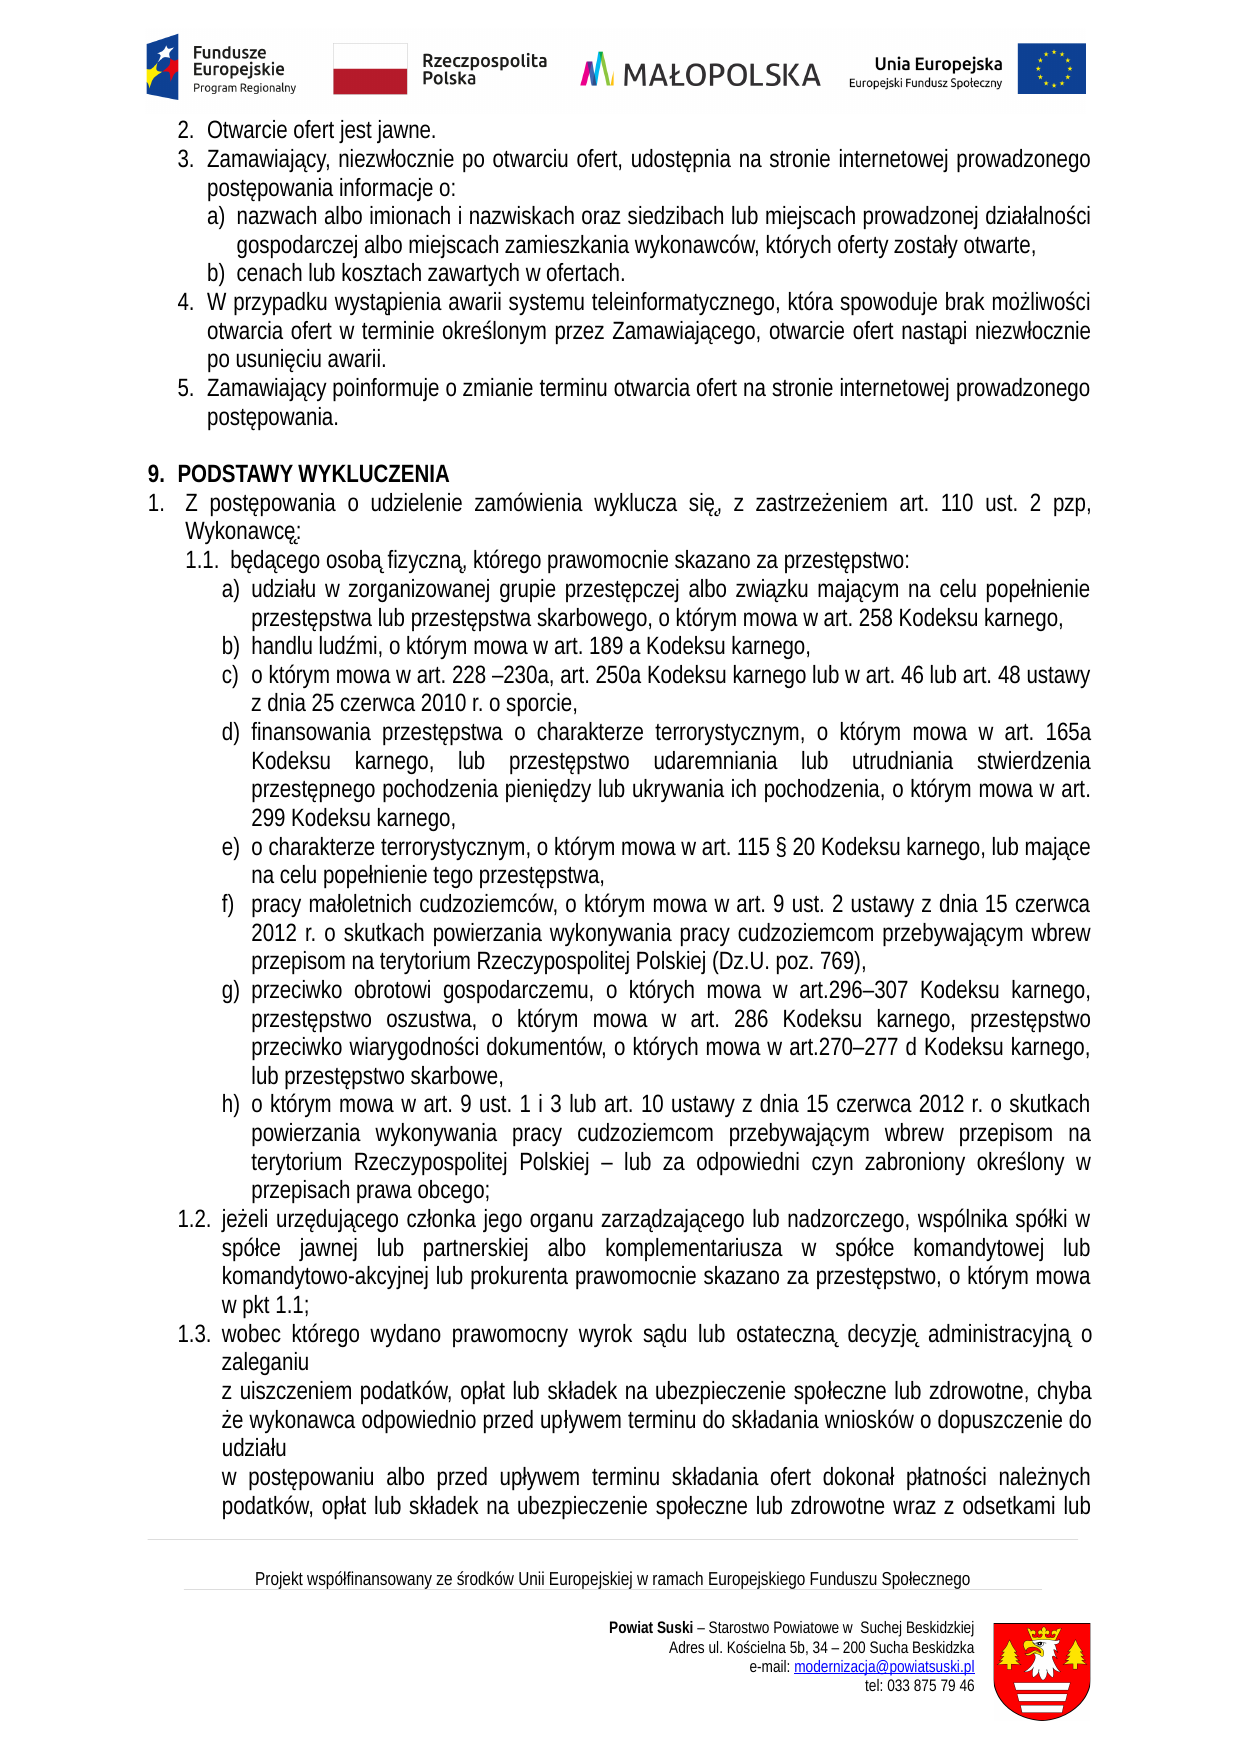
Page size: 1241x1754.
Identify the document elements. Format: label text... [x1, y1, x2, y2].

picture [993, 1623, 1091, 1721]
list Otwarcie ofert jest jawne. [177, 115, 1092, 144]
list W przypadku wystąpienia awarii systemu teleinformatycznego, która spowoduje brak możliwości otwarcia ofert w terminie określonym przez Zamawiającego, otwarcie ofert nastąpi niezwłocznie po usunięciu awarii. [177, 287, 1092, 373]
list udziału w zorganizowanej grupie przestępczej albo związku mającym na celu popełnienie przestępstwa lub przestępstwa skarbowego, o którym mowa w art. 258 Kodeksu karnego, [222, 574, 1092, 631]
list Z postępowania o udzielenie zamówienia wyklucza się̨, z zastrzeżeniem art. 110 ust. 2 pzp, Wykonawcę̨: [148, 488, 1092, 545]
list finansowania przestępstwa o charakterze terrorystycznym, o którym mowa w art. 165a Kodeksu karnego, lub przestępstwo udaremniania lub utrudniania stwierdzenia przestępnego pochodzenia pieniędzy lub ukrywania ich pochodzenia, o którym mowa w art. 299 Kodeksu karnego, [222, 717, 1092, 832]
list będącego osobą fizyczną, którego prawomocnie skazano za przestępstwo: [185, 545, 1092, 574]
list o którym mowa w art. 9 ust. 1 i 3 lub art. 10 ustawy z dnia 15 czerwca 2012 r. o skutkach powierzania wykonywania pracy cudzoziemcom przebywającym wbrew przepisom na terytorium Rzeczypospolitej Polskiej – lub za odpowiedni czyn zabroniony określony w przepisach prawa obcego; [222, 1089, 1092, 1204]
list Zamawiający poinformuje o zmianie terminu otwarcia ofert na stronie internetowej prowadzonego postępowania. [177, 373, 1092, 430]
list PODSTAWY WYKLUCZENIA [148, 459, 1092, 488]
list Zamawiający, niezwłocznie po otwarciu ofert, udostępnia na stronie internetowej prowadzonego postępowania informacje o: [177, 144, 1092, 201]
list jeżeli urzędującego członka jego organu zarządzającego lub nadzorczego, wspólnika spółki w spółce jawnej lub partnerskiej albo komplementariusza w spółce komandytowej lub komandytowo-akcyjnej lub prokurenta prawomocnie skazano za przestępstwo, o którym mowa w pkt 1.1; [177, 1204, 1092, 1319]
list nazwach albo imionach i nazwiskach oraz siedzibach lub miejscach prowadzonej działalności gospodarczej albo miejscach zamieszkania wykonawców, których oferty zostały otwarte, [207, 201, 1092, 258]
picture [145, 28, 1085, 114]
list o charakterze terrorystycznym, o którym mowa w art. 115 § 20 Kodeksu karnego, lub mające na celu popełnienie tego przestępstwa, [222, 832, 1092, 889]
list handlu ludźmi, o którym mowa w art. 189 a Kodeksu karnego, [222, 631, 1092, 660]
list cenach lub kosztach zawartych w ofertach. [207, 258, 1092, 287]
list przeciwko obrotowi gospodarczemu, o których mowa w art.296–307 Kodeksu karnego, przestępstwo oszustwa, o którym mowa w art. 286 Kodeksu karnego, przestępstwo przeciwko wiarygodności dokumentów, o których mowa w art.270–277 d Kodeksu karnego, lub przestępstwo skarbowe, [222, 975, 1092, 1089]
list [177, 1319, 1092, 1519]
list o którym mowa w art. 228 –230a, art. 250a Kodeksu karnego lub w art. 46 lub art. 48 ustawy z dnia 25 czerwca 2010 r. o sporcie, [222, 660, 1092, 717]
list pracy małoletnich cudzoziemców, o którym mowa w art. 9 ust. 2 ustawy z dnia 15 czerwca 2012 r. o skutkach powierzania wykonywania pracy cudzoziemcom przebywającym wbrew przepisom na terytorium Rzeczypospolitej Polskiej (Dz.U. poz. 769), [222, 889, 1092, 975]
